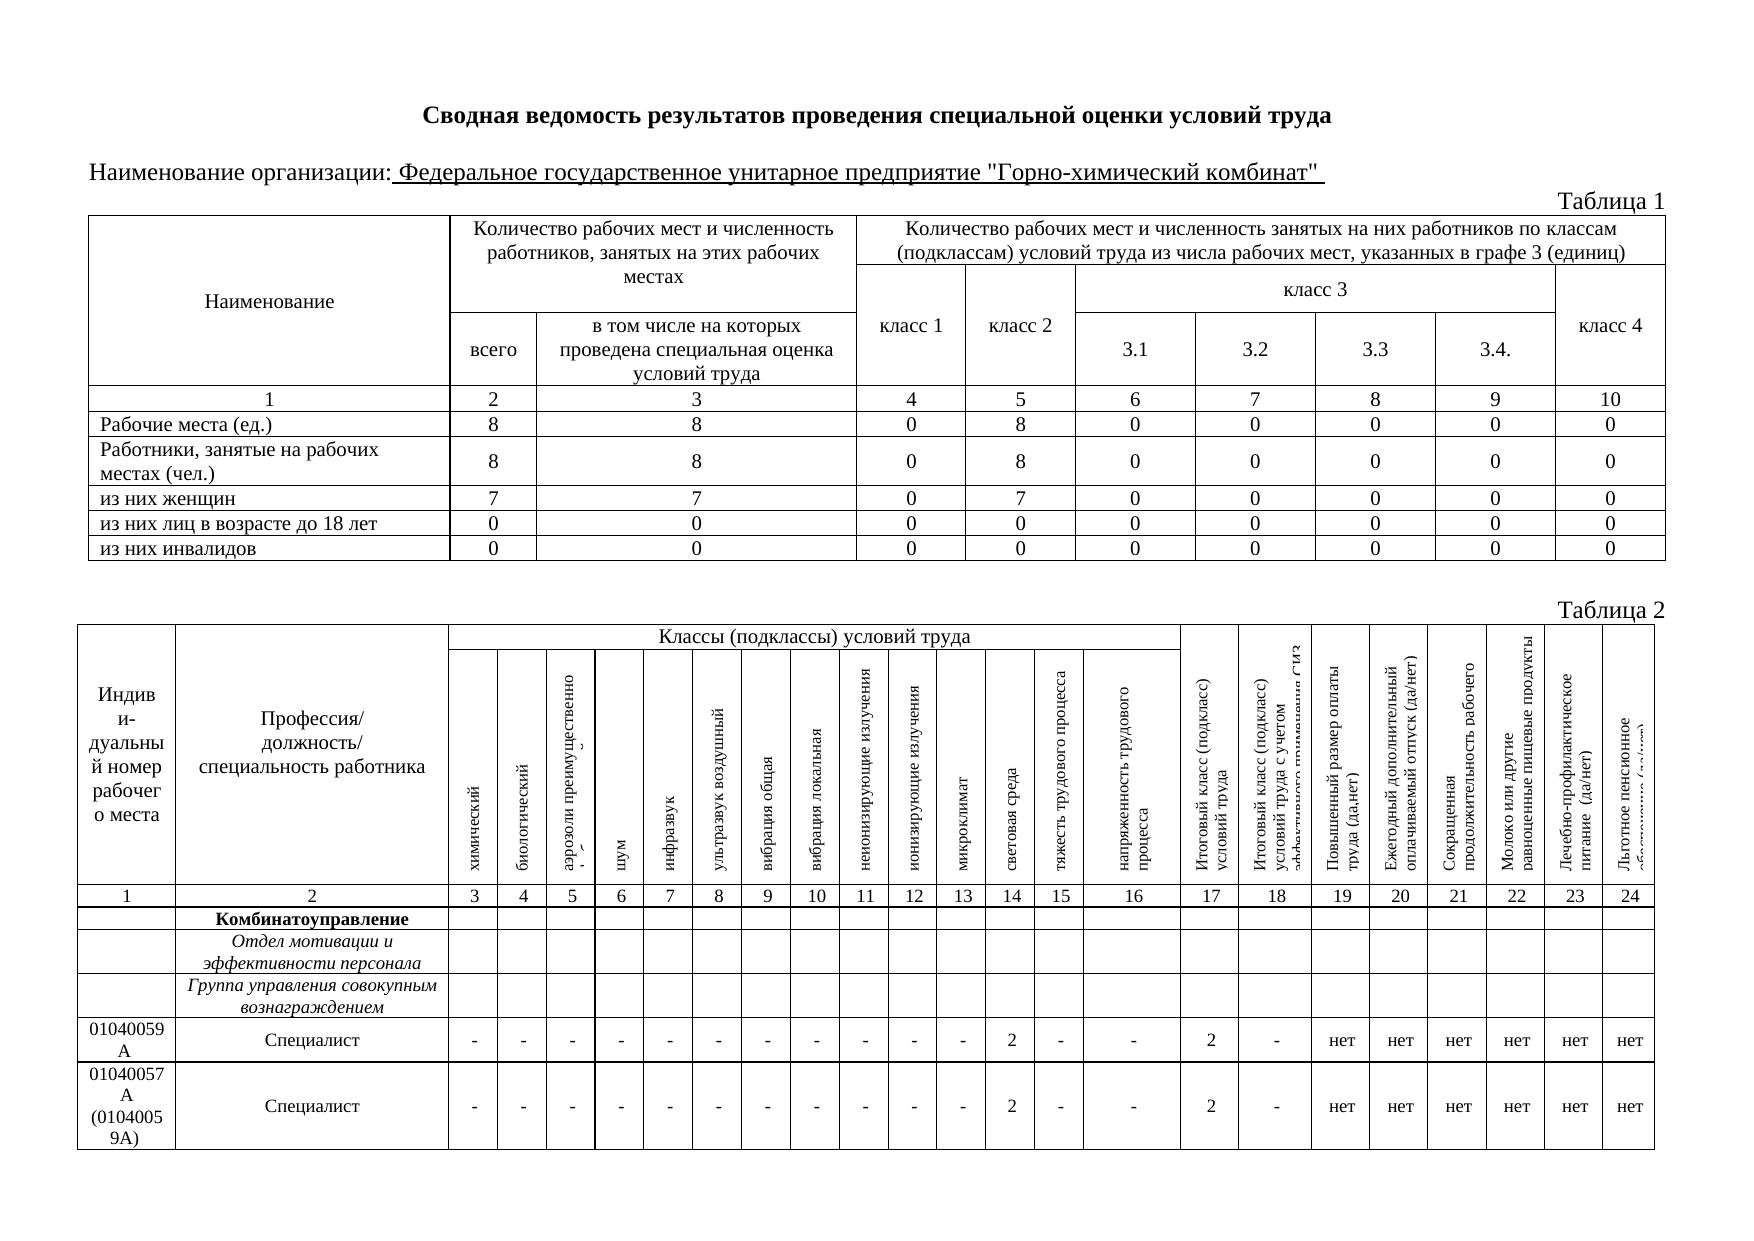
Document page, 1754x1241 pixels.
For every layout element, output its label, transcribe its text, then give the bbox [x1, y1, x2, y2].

table_cell 8 [966, 412, 1075, 436]
table_cell неионизирующие излучения [840, 650, 888, 884]
table_cell 17 [1181, 885, 1238, 906]
table_cell 6 [596, 885, 643, 906]
table_cell - [1084, 1018, 1180, 1061]
table_cell 0 [1196, 511, 1315, 535]
table_cell 0 [857, 412, 965, 436]
table_cell 19 [1312, 885, 1369, 906]
table_header Количество рабочих мест и численность работников, занятых на этих рабочих местах [451, 216, 856, 312]
table_cell нет [1370, 1063, 1427, 1149]
table_cell [889, 974, 936, 1017]
table_cell световая среда [986, 650, 1034, 884]
table_cell 5 [547, 885, 594, 906]
table_cell 15 [1035, 885, 1083, 906]
table_cell микроклимат [937, 650, 985, 884]
table_header Профессия/ должность/ специальность работника [176, 625, 448, 884]
table_cell 5 [966, 386, 1075, 411]
table_header Итоговый класс (подкласс) условий труда [1181, 625, 1238, 884]
table_cell [742, 930, 790, 973]
table_cell [1035, 974, 1083, 1017]
table_header Итоговый класс (подкласс) условий труда с учетом эффективного применения СИЗ [1239, 625, 1311, 884]
table_cell [1084, 930, 1180, 973]
table_cell - [889, 1063, 936, 1149]
table_cell 0 [1076, 437, 1195, 485]
table_header Сокращенная продолжительность рабочего времени (да/нет) [1428, 625, 1486, 884]
table_cell 4 [857, 386, 965, 411]
table_cell 3 [449, 885, 497, 906]
table_cell 0 [857, 437, 965, 485]
table_cell 7 [644, 885, 692, 906]
table_cell [449, 974, 497, 1017]
table_cell 10 [791, 885, 839, 906]
table_header Наименование [89, 216, 449, 385]
table_cell 8 [966, 437, 1075, 485]
table_cell 0 [1196, 412, 1315, 436]
table_cell 7 [537, 486, 856, 510]
table_cell [889, 908, 936, 929]
table_cell нет [1603, 1063, 1654, 1149]
table_cell 0 [1316, 437, 1435, 485]
table_cell - [547, 1063, 594, 1149]
table_cell напряженность трудового процесса [1084, 650, 1180, 884]
table_cell [1181, 908, 1238, 929]
table_cell - [742, 1063, 790, 1149]
table_cell [78, 974, 175, 1017]
table_cell [449, 908, 497, 929]
table_cell [547, 930, 594, 973]
table_cell [986, 974, 1034, 1017]
table_cell [1084, 974, 1180, 1017]
table_cell [547, 974, 594, 1017]
table_cell аэрозоли преимущественно фиброгенного действия [547, 650, 594, 884]
table_cell нет [1545, 1018, 1602, 1061]
table_cell 13 [937, 885, 985, 906]
table_cell [937, 908, 985, 929]
table_cell [791, 930, 839, 973]
table_cell [1370, 930, 1427, 973]
table_cell нет [1545, 1063, 1602, 1149]
table_cell нет [1428, 1018, 1486, 1061]
table_cell [1035, 908, 1083, 929]
table_cell [1239, 930, 1311, 973]
table_cell 0 [1556, 486, 1665, 510]
table_cell - [547, 1018, 594, 1061]
table_cell 0 [537, 511, 856, 535]
table_cell - [937, 1018, 985, 1061]
table_cell - [693, 1063, 741, 1149]
table_cell 2 [1181, 1063, 1238, 1149]
table_cell 14 [986, 885, 1034, 906]
table_cell [1312, 908, 1369, 929]
table_cell 16 [1084, 885, 1180, 906]
table_cell 12 [889, 885, 936, 906]
table_header Лечебно-профилактическое питание (да/нет) [1545, 625, 1602, 884]
table_cell 8 [537, 437, 856, 485]
table_cell 8 [1316, 386, 1435, 411]
table_cell [986, 930, 1034, 973]
table_cell класс 4 [1556, 265, 1665, 385]
table_cell [840, 974, 888, 1017]
table_cell Специалист [176, 1018, 448, 1061]
table_cell тяжесть трудового процесса [1035, 650, 1083, 884]
table_cell [1545, 930, 1602, 973]
table_cell нет [1487, 1063, 1544, 1149]
table_cell 0 [1436, 486, 1555, 510]
table_cell 8 [451, 412, 536, 436]
table_cell 20 [1370, 885, 1427, 906]
table_cell [1428, 908, 1486, 929]
table_cell 0 [1556, 437, 1665, 485]
table_cell - [791, 1018, 839, 1061]
table_cell [840, 930, 888, 973]
table_cell [840, 908, 888, 929]
table_cell [986, 908, 1034, 929]
table_cell [742, 974, 790, 1017]
table_cell [693, 908, 741, 929]
table_cell 0 [1556, 536, 1665, 560]
table_cell биологический [498, 650, 546, 884]
table_cell [449, 930, 497, 973]
table_cell вибрация локальная [791, 650, 839, 884]
table_cell 0 [1196, 437, 1315, 485]
table_cell 0 [1076, 511, 1195, 535]
table_cell 23 [1545, 885, 1602, 906]
table_cell 2 [176, 885, 448, 906]
table_cell 24 [1603, 885, 1654, 906]
table_cell - [449, 1063, 497, 1149]
table_cell - [937, 1063, 985, 1149]
table_cell 8 [693, 885, 741, 906]
table_cell 01040057А (01040059А) [78, 1063, 175, 1149]
table_cell [693, 974, 741, 1017]
table_cell 0 [1436, 511, 1555, 535]
table_cell 1 [89, 386, 449, 411]
table_cell 0 [1076, 412, 1195, 436]
table_cell нет [1312, 1063, 1369, 1149]
table_cell Рабочие места (ед.) [89, 412, 449, 436]
table_cell 0 [1316, 536, 1435, 560]
table_cell класс 1 [857, 265, 965, 385]
table_cell [937, 974, 985, 1017]
table_cell класс 2 [966, 265, 1075, 385]
table_cell ионизирующие излучения [889, 650, 936, 884]
table_header Молоко или другие равноценные пищевые продукты (да/нет) [1487, 625, 1544, 884]
table_cell 18 [1239, 885, 1311, 906]
table_cell [596, 974, 643, 1017]
table_cell [644, 908, 692, 929]
table_cell 01040059А [78, 1018, 175, 1061]
table_cell - [1035, 1018, 1083, 1061]
table_cell Отдел мотивации и эффективности персонала [176, 930, 448, 973]
table_cell 0 [1556, 412, 1665, 436]
table_cell [644, 930, 692, 973]
table_cell [1545, 974, 1602, 1017]
table_cell в том числе на которых проведена специальная оценка условий труда [537, 313, 856, 385]
table_cell 8 [537, 412, 856, 436]
table_cell 0 [451, 511, 536, 535]
table_cell [547, 908, 594, 929]
table_cell 3.3 [1316, 313, 1435, 385]
table_cell 4 [498, 885, 546, 906]
table_header Индивидуальный номер рабочего места [78, 625, 175, 884]
table_cell - [791, 1063, 839, 1149]
table_cell нет [1487, 1018, 1544, 1061]
table_cell Работники, занятые на рабочих местах (чел.) [89, 437, 449, 485]
table_cell - [742, 1018, 790, 1061]
table_cell [1181, 974, 1238, 1017]
table_cell [1035, 930, 1083, 973]
table_cell [1487, 930, 1544, 973]
table_cell [1084, 908, 1180, 929]
table_cell - [693, 1018, 741, 1061]
table_cell [1487, 908, 1544, 929]
table_cell - [840, 1063, 888, 1149]
table_cell 6 [1076, 386, 1195, 411]
table_cell [1312, 930, 1369, 973]
table_cell инфразвук [644, 650, 692, 884]
table_cell - [449, 1018, 497, 1061]
table_cell 0 [451, 536, 536, 560]
table_cell - [596, 1018, 643, 1061]
table_cell [1487, 974, 1544, 1017]
table_cell Специалист [176, 1063, 448, 1149]
table_cell [1603, 908, 1654, 929]
table_cell 2 [986, 1063, 1034, 1149]
table_cell из них лиц в возрасте до 18 лет [89, 511, 449, 535]
table_cell [1603, 974, 1654, 1017]
table_cell [1428, 974, 1486, 1017]
table_cell 11 [840, 885, 888, 906]
table_cell 3.4. [1436, 313, 1555, 385]
table_cell [1312, 974, 1369, 1017]
table_cell 8 [451, 437, 536, 485]
table_cell нет [1428, 1063, 1486, 1149]
table_cell Группа управления совокупным вознаграждением [176, 974, 448, 1017]
text Наименование организации: [89, 157, 1665, 186]
table_cell 0 [1316, 511, 1435, 535]
table_cell 3 [537, 386, 856, 411]
table_cell класс 3 [1076, 265, 1555, 312]
table_cell ультразвук воздушный [693, 650, 741, 884]
table_cell 2 [986, 1018, 1034, 1061]
table_cell 0 [857, 536, 965, 560]
table_cell - [644, 1063, 692, 1149]
text Сводная ведомость результатов проведения специальной оценки условий труда [89, 100, 1665, 129]
table_cell 0 [1436, 536, 1555, 560]
table_cell вибрация общая [742, 650, 790, 884]
table_cell 21 [1428, 885, 1486, 906]
table_cell 9 [1436, 386, 1555, 411]
table_cell нет [1370, 1018, 1427, 1061]
table_cell - [644, 1018, 692, 1061]
table_cell шум [596, 650, 643, 884]
table_cell 0 [857, 486, 965, 510]
table_cell [937, 930, 985, 973]
table_cell - [1035, 1063, 1083, 1149]
table_cell [791, 908, 839, 929]
table_cell из них женщин [89, 486, 449, 510]
table_header Ежегодный дополнительный оплачиваемый отпуск (да/нет) [1370, 625, 1427, 884]
table_cell всего [451, 313, 536, 385]
table_cell [596, 908, 643, 929]
table_cell [791, 974, 839, 1017]
text Таблица 2 [89, 595, 1665, 623]
table_cell 0 [857, 511, 965, 535]
table_cell 7 [966, 486, 1075, 510]
table_cell [1603, 930, 1654, 973]
table_cell 0 [1196, 486, 1315, 510]
table_cell - [889, 1018, 936, 1061]
table_cell [889, 930, 936, 973]
table_cell 0 [1076, 486, 1195, 510]
table_cell [1545, 908, 1602, 929]
table_cell 2 [451, 386, 536, 411]
table_header Количество рабочих мест и численность занятых на них работников по классам (подклассам) условий труда из числа рабочих мест, указанных в графе 3 (единиц) [857, 216, 1665, 264]
table_cell [693, 930, 741, 973]
table_cell 0 [1196, 536, 1315, 560]
table_cell - [596, 1063, 643, 1149]
table_cell - [498, 1018, 546, 1061]
table_cell 1 [78, 885, 175, 906]
table_cell 0 [537, 536, 856, 560]
table_cell - [1239, 1063, 1311, 1149]
table_cell [1428, 930, 1486, 973]
table_cell [1239, 974, 1311, 1017]
table_cell 0 [966, 511, 1075, 535]
table_cell 7 [1196, 386, 1315, 411]
table_cell 0 [1076, 536, 1195, 560]
table_cell [78, 908, 175, 929]
table_cell [498, 908, 546, 929]
table_cell [742, 908, 790, 929]
table_cell 7 [451, 486, 536, 510]
table_header Классы (подклассы) условий труда [449, 625, 1180, 649]
table_cell - [498, 1063, 546, 1149]
table_cell [1181, 930, 1238, 973]
table_cell 0 [1436, 412, 1555, 436]
table_cell 10 [1556, 386, 1665, 411]
table_cell 0 [1316, 412, 1435, 436]
table_cell нет [1603, 1018, 1654, 1061]
table_cell нет [1312, 1018, 1369, 1061]
table_cell [596, 930, 643, 973]
table_cell [78, 930, 175, 973]
table_cell 22 [1487, 885, 1544, 906]
table_cell 3.1 [1076, 313, 1195, 385]
table_cell из них инвалидов [89, 536, 449, 560]
table_cell [1239, 908, 1311, 929]
table_cell [644, 974, 692, 1017]
table_cell 3.2 [1196, 313, 1315, 385]
table_cell [498, 974, 546, 1017]
table_cell 0 [966, 536, 1075, 560]
table_header Повышенный размер оплаты труда (да,нет) [1312, 625, 1369, 884]
table_cell 2 [1181, 1018, 1238, 1061]
table_cell - [1084, 1063, 1180, 1149]
table_cell [1370, 908, 1427, 929]
text Таблица 1 [89, 186, 1665, 215]
table_cell химический [449, 650, 497, 884]
table_cell - [1239, 1018, 1311, 1061]
table_cell Комбинатоуправление [176, 908, 448, 929]
table_header Льготное пенсионное обеспечение (да/нет) [1603, 625, 1654, 884]
table_cell 0 [1436, 437, 1555, 485]
table_cell - [840, 1018, 888, 1061]
table_cell [498, 930, 546, 973]
table_cell 0 [1316, 486, 1435, 510]
table_cell 9 [742, 885, 790, 906]
table_cell [1370, 974, 1427, 1017]
table_cell 0 [1556, 511, 1665, 535]
